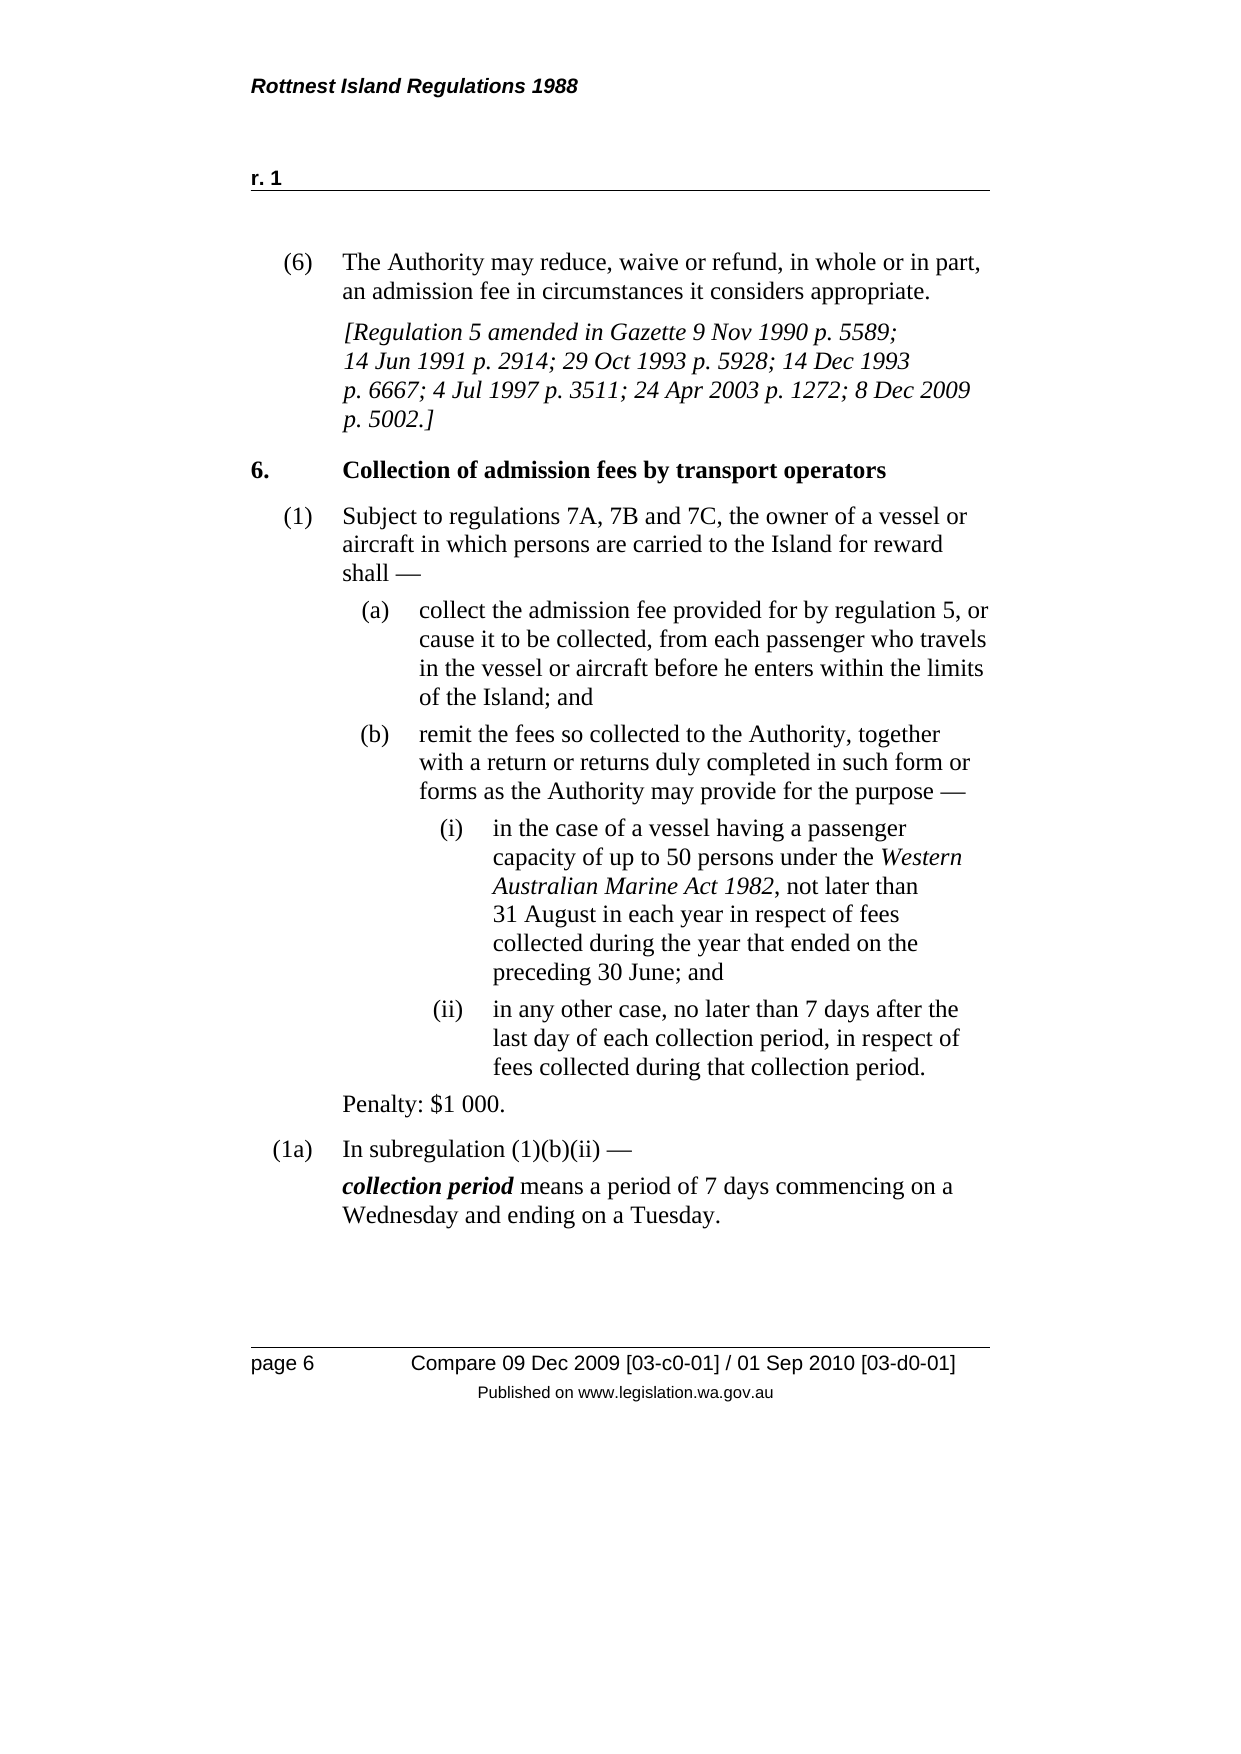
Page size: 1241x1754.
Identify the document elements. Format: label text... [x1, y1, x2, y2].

text (1a) In subregulation (1)(b)(ii) — [251, 1134, 990, 1163]
text (ii) in any other case, no later than 7 days after the last day of each collection period, in respect of fees collected during that collection period. [251, 994, 990, 1080]
subtitle 6. Collection of admission fees by transport operators [251, 455, 990, 484]
text [Regulation 5 amended in Gazette 9 Nov 1990 p. 5589; 14 Jun 1991 p. 2914; 29 Oct 1993 p. 5928; 14 Dec 1993 p. 6667; 4 Jul 1997 p. 3511; 24 Apr 2003 p. 1272; 8 Dec 2009 p. 5002.] [251, 317, 990, 432]
text Penalty: $1 000. [251, 1089, 990, 1117]
text (6) The Authority may reduce, waive or refund, in whole or in part, an admission fee in circumstances it considers appropriate. [251, 247, 990, 305]
text (b) remit the fees so collected to the Authority, together with a return or returns duly completed in such form or forms as the Authority may provide for the purpose — [251, 719, 990, 805]
text collection period means a period of 7 days commencing on a Wednesday and ending on a Tuesday. [251, 1171, 990, 1229]
text (a) collect the admission fee provided for by regulation 5, or cause it to be collected, from each passenger who travels in the vessel or aircraft before he enters within the limits of the Island; and [251, 595, 990, 710]
text (1) Subject to regulations 7A, 7B and 7C, the owner of a vessel or aircraft in which persons are carried to the Island for reward shall — [251, 501, 990, 587]
text (i) in the case of a vessel having a passenger capacity of up to 50 persons under the Western Australian Marine Act 1982, not later than 31 August in each year in respect of fees collected during the year that ended on the preceding 30 June; and [251, 813, 990, 986]
